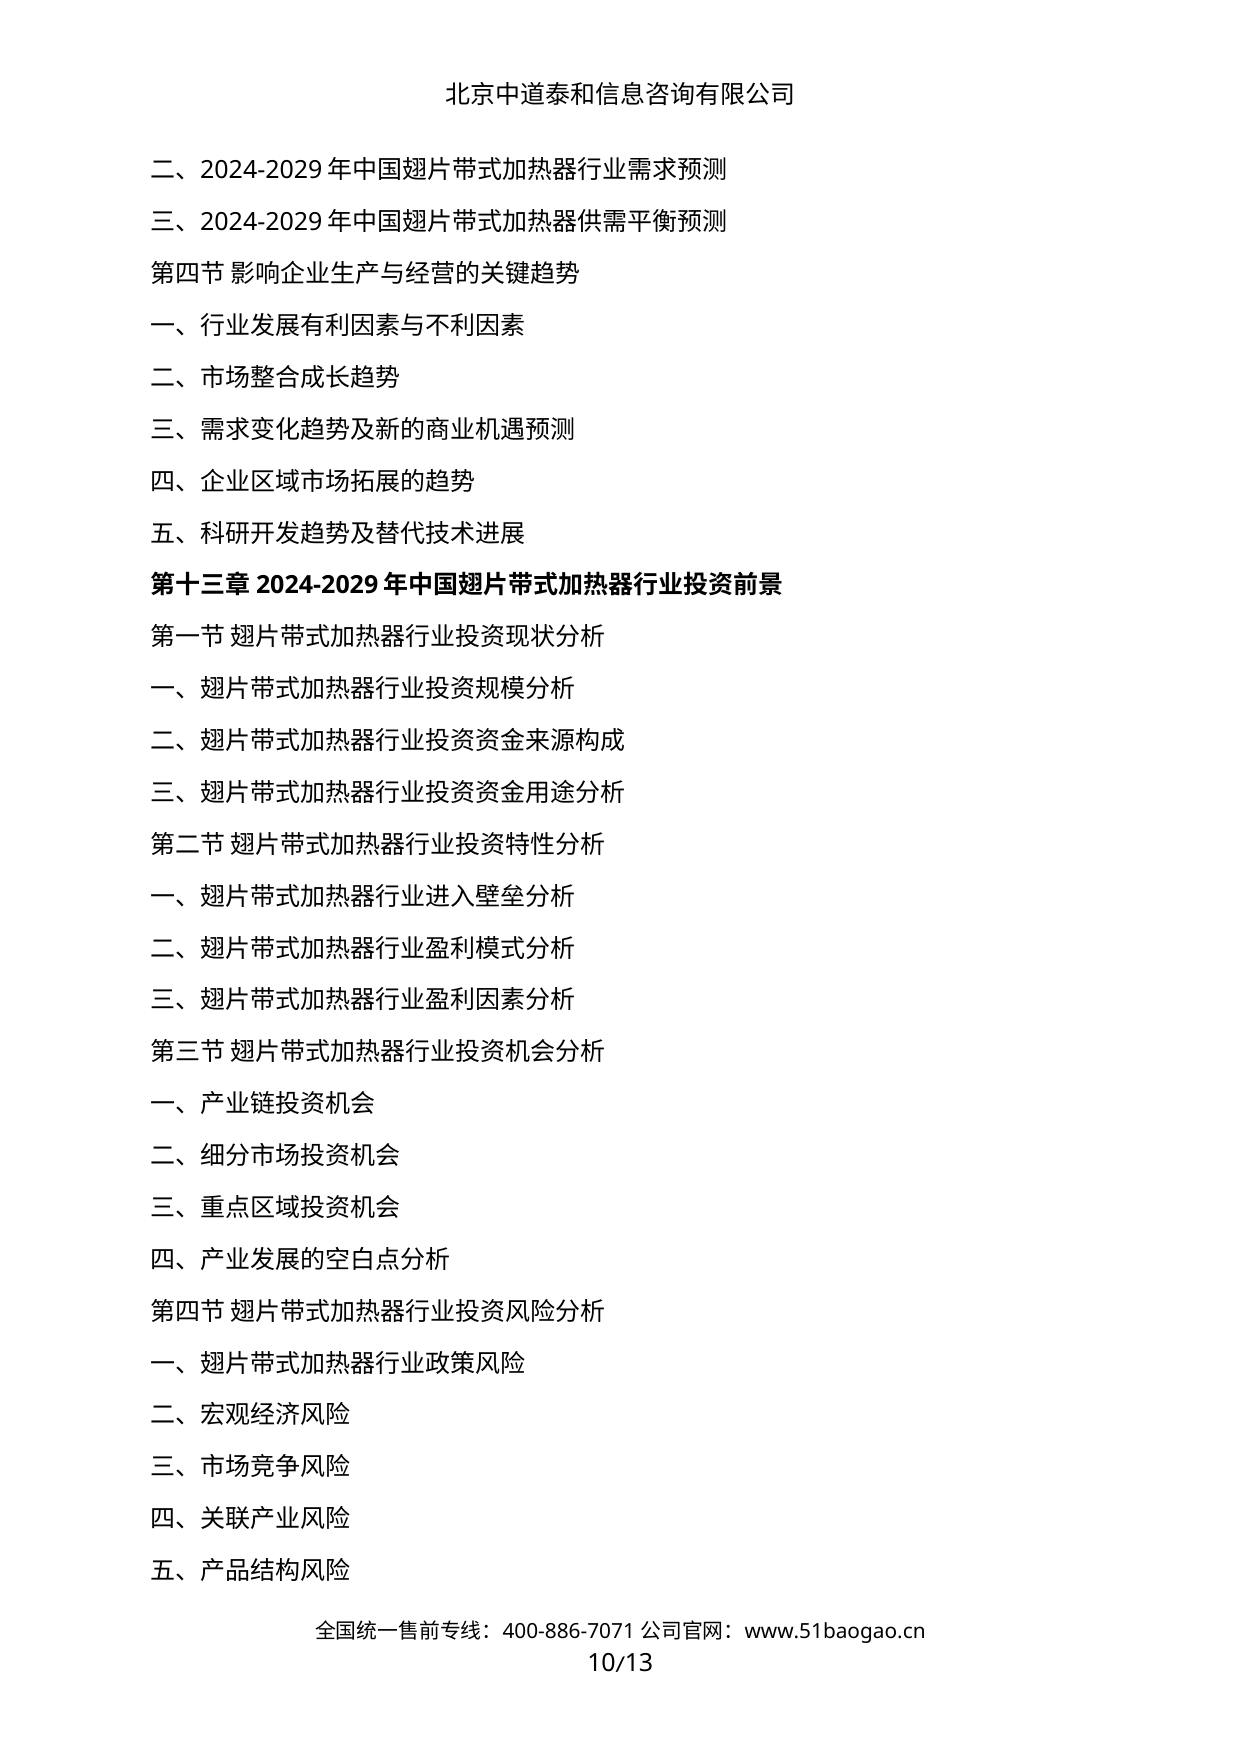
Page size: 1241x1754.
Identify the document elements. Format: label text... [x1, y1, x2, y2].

text 四、关联产业风险 [150, 1499, 1090, 1535]
text 五、产品结构风险 [150, 1551, 1090, 1587]
text 四、企业区域市场拓展的趋势 [150, 461, 1090, 497]
text 第一节 翅片带式加热器行业投资现状分析 [150, 617, 1090, 653]
text 三、翅片带式加热器行业投资资金用途分析 [150, 772, 1090, 809]
text 一、产业链投资机会 [150, 1084, 1090, 1120]
text 三、市场竞争风险 [150, 1447, 1090, 1483]
text 二、市场整合成长趋势 [150, 357, 1090, 394]
text 三、重点区域投资机会 [150, 1187, 1090, 1224]
text 二、宏观经济风险 [150, 1395, 1090, 1431]
text 二、细分市场投资机会 [150, 1136, 1090, 1172]
text 三、2024-2029年中国翅片带式加热器供需平衡预测 [150, 202, 1090, 238]
text 二、翅片带式加热器行业投资资金来源构成 [150, 721, 1090, 757]
text 一、翅片带式加热器行业政策风险 [150, 1343, 1090, 1379]
text 第十三章 2024-2029年中国翅片带式加热器行业投资前景 [150, 565, 1090, 601]
text 一、行业发展有利因素与不利因素 [150, 306, 1090, 342]
text 第二节 翅片带式加热器行业投资特性分析 [150, 824, 1090, 861]
text 三、需求变化趋势及新的商业机遇预测 [150, 409, 1090, 446]
text 五、科研开发趋势及替代技术进展 [150, 513, 1090, 549]
text 第四节 影响企业生产与经营的关键趋势 [150, 254, 1090, 290]
text 一、翅片带式加热器行业进入壁垒分析 [150, 876, 1090, 912]
text 二、2024-2029年中国翅片带式加热器行业需求预测 [150, 150, 1090, 186]
text 三、翅片带式加热器行业盈利因素分析 [150, 980, 1090, 1016]
text 第三节 翅片带式加热器行业投资机会分析 [150, 1032, 1090, 1068]
text 二、翅片带式加热器行业盈利模式分析 [150, 928, 1090, 964]
text 第四节 翅片带式加热器行业投资风险分析 [150, 1291, 1090, 1327]
text 四、产业发展的空白点分析 [150, 1239, 1090, 1276]
text 一、翅片带式加热器行业投资规模分析 [150, 669, 1090, 705]
